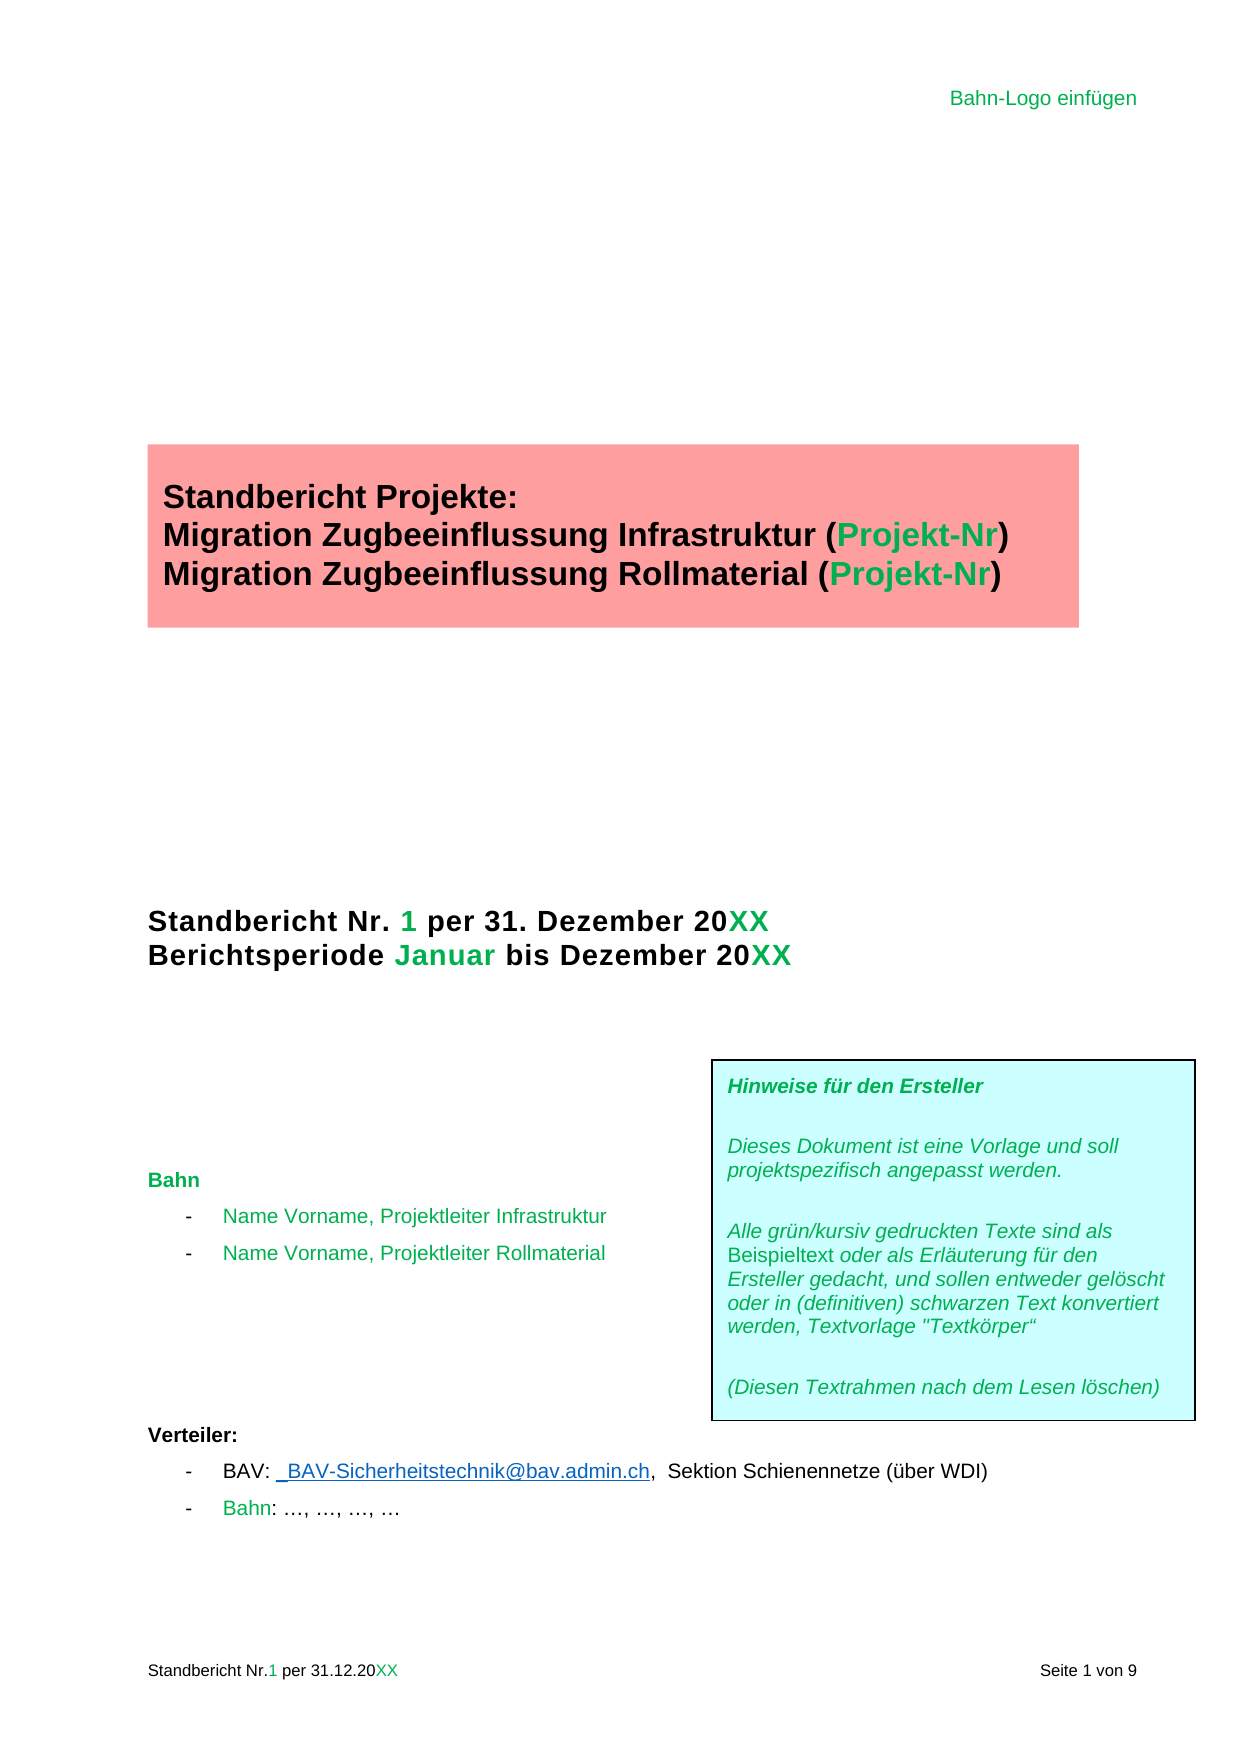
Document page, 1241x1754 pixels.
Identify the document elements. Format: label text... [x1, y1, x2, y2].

subtitle Standbericht Nr. 1 per 31. Dezember 20XX Berichtsperiode Januar bis Dezember 20XX [148, 904, 1137, 972]
list BAV: _BAV-Sicherheitstechnik@bav.admin.ch, Sektion Schienennetze (über WDI) [185, 1459, 1137, 1483]
list Bahn: …, …, …, … [185, 1496, 1137, 1519]
text Bahn [148, 1167, 711, 1191]
text Verteiler: [148, 1423, 1137, 1447]
list Name Vorname, Projektleiter Rollmaterial [185, 1240, 711, 1264]
list Name Vorname, Projektleiter Infrastruktur [185, 1204, 711, 1228]
